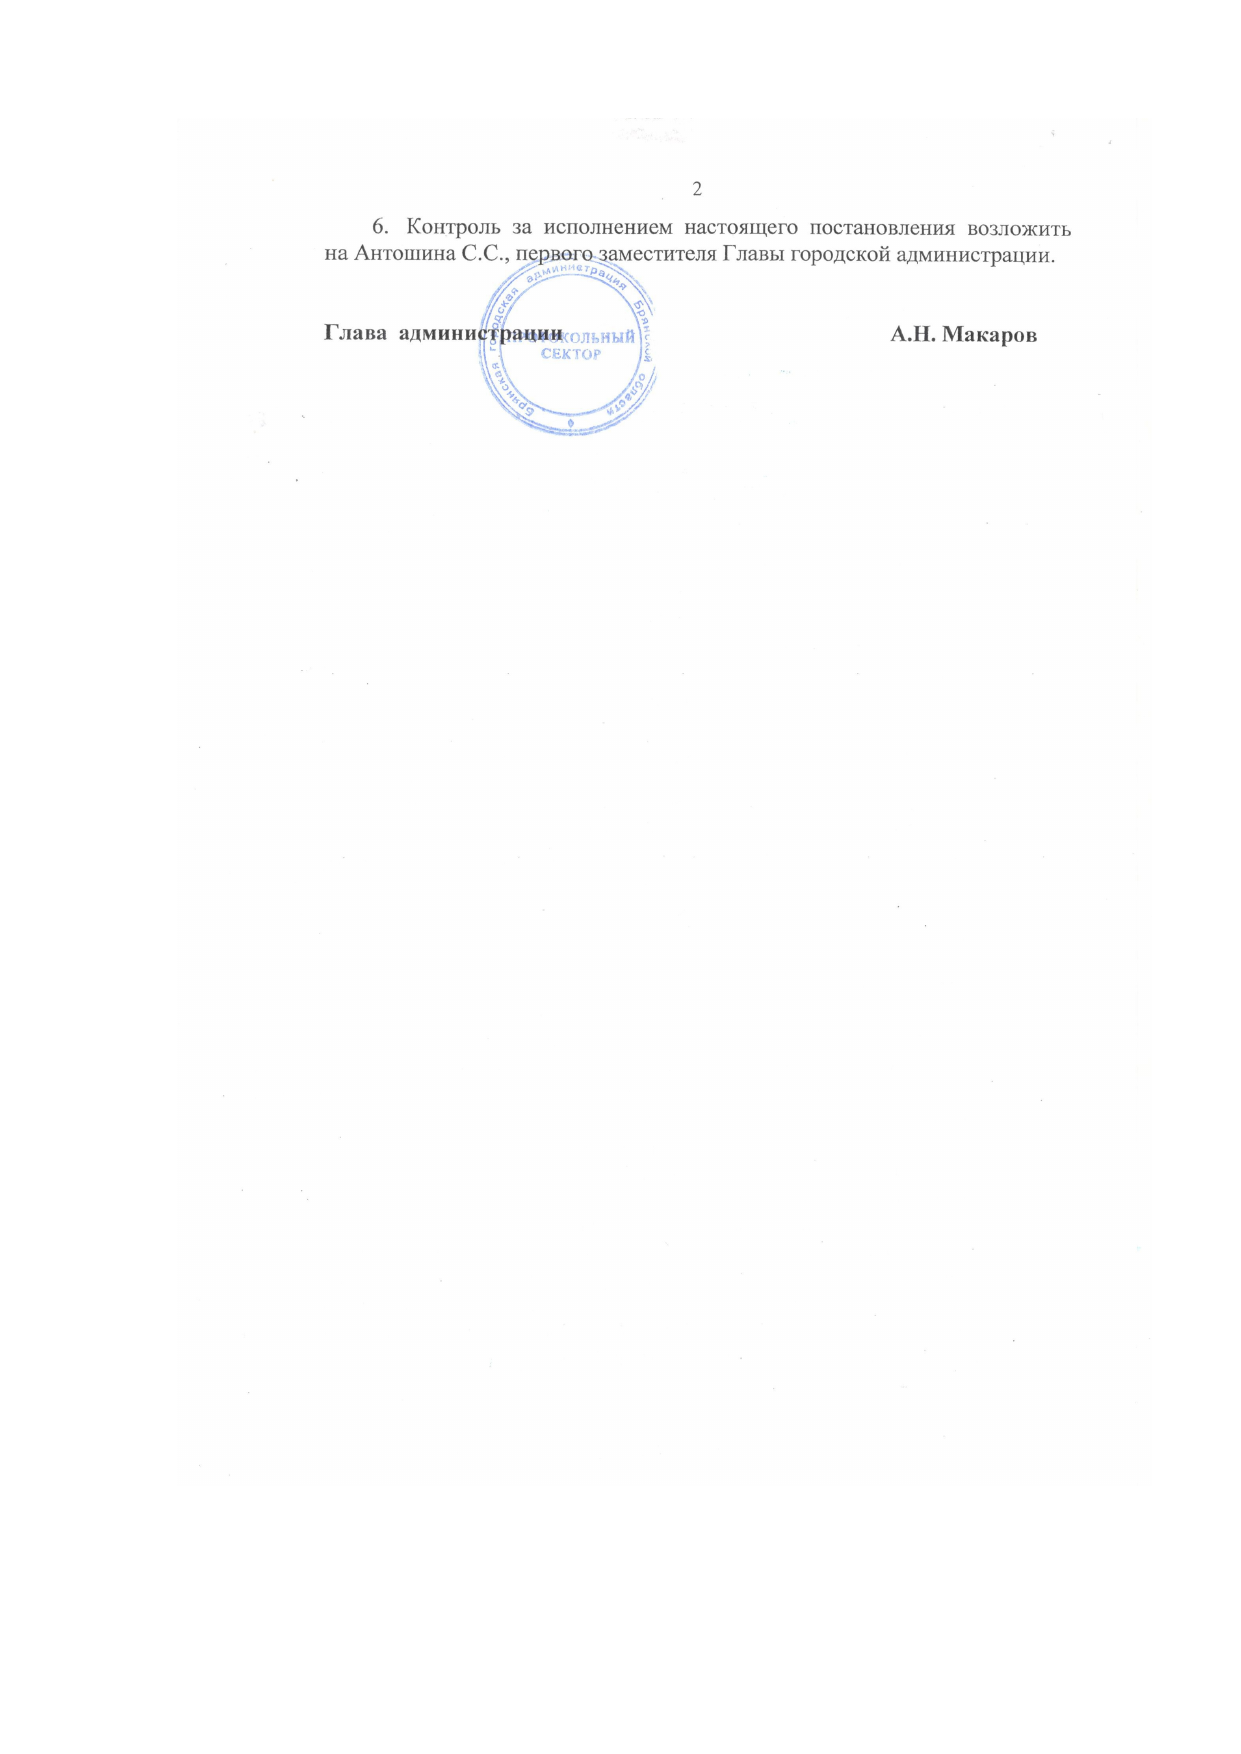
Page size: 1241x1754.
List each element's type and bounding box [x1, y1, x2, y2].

picture [177, 118, 1152, 1486]
